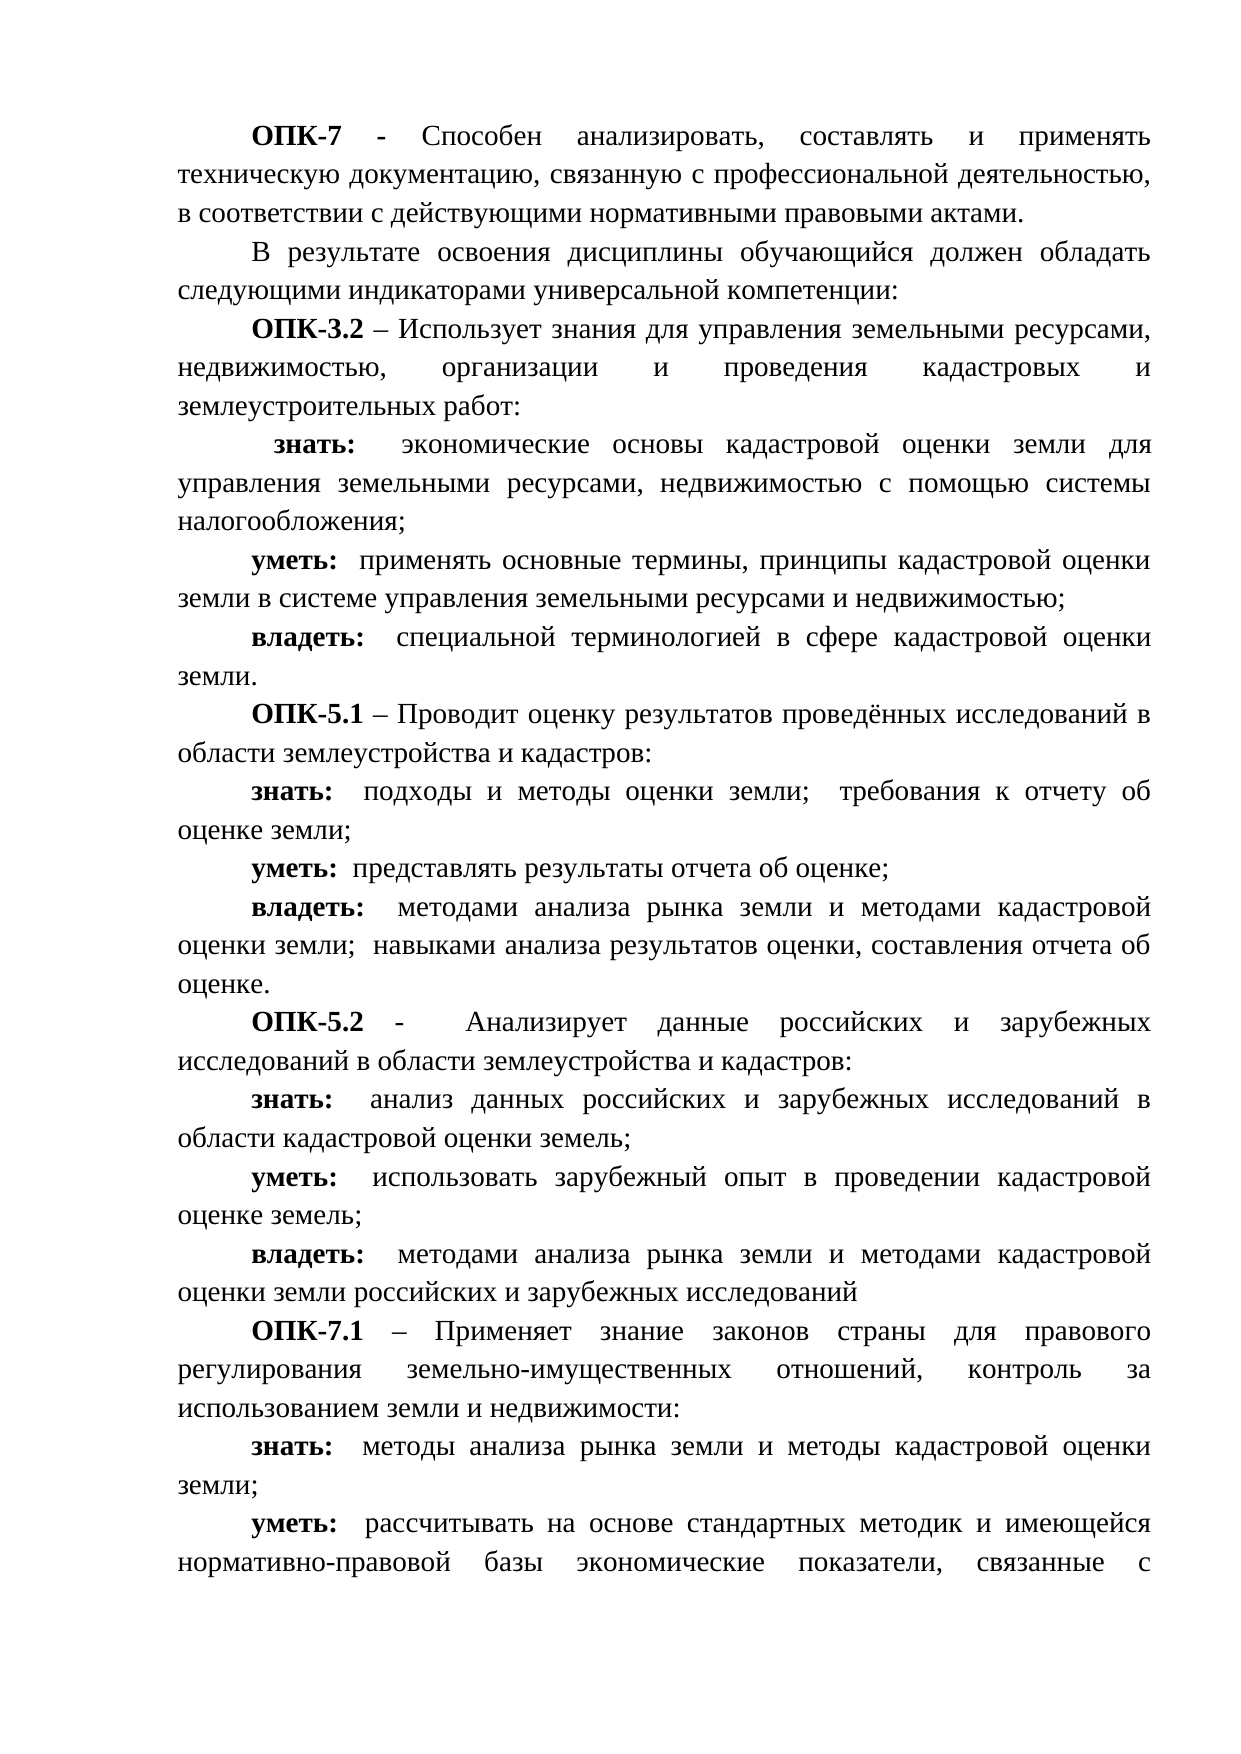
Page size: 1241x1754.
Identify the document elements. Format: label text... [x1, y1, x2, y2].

text знать: методы анализа рынка земли и методы кадастровой оценки земли; [177, 1428, 1152, 1501]
text знать: подходы и методы оценки земли; требования к отчету об оценке земли; [177, 773, 1152, 845]
text В результате освоения дисциплины обучающийся должен обладать следующими индикаторами универсальной компетенции: [177, 234, 1152, 306]
text ОПК-7 - Способен анализировать, составлять и применять техническую документацию, связанную с профессиональной деятельностью, в соответствии с действующими нормативными правовыми актами. [177, 118, 1152, 229]
text ОПК-3.2 – Использует знания для управления земельными ресурсами, недвижимостью, организации и проведения кадастровых и землеустроительных работ: [177, 311, 1152, 421]
text уметь: представлять результаты отчета об оценке; [177, 850, 1152, 884]
text владеть: специальной терминологией в сфере кадастровой оценки земли. [177, 619, 1152, 691]
text ОПК-5.2 - Анализирует данные российских и зарубежных исследований в области землеустройства и кадастров: [177, 1004, 1152, 1077]
text знать: экономические основы кадастровой оценки земли для управления земельными ресурсами, недвижимостью с помощью системы налогообложения; [177, 426, 1152, 537]
text владеть: методами анализа рынка земли и методами кадастровой оценки земли российских и зарубежных исследований [177, 1236, 1152, 1308]
text знать: анализ данных российских и зарубежных исследований в области кадастровой оценки земель; [177, 1082, 1152, 1154]
text ОПК-5.1 – Проводит оценку результатов проведённых исследований в области землеустройства и кадастров: [177, 696, 1152, 768]
text ОПК-7.1 – Применяет знание законов страны для правового регулирования земельно-имущественных отношений, контроль за использованием земли и недвижимости: [177, 1313, 1152, 1423]
text уметь: применять основные термины, принципы кадастровой оценки земли в системе управления земельными ресурсами и недвижимостью; [177, 542, 1152, 614]
text уметь: использовать зарубежный опыт в проведении кадастровой оценке земель; [177, 1159, 1152, 1231]
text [177, 1506, 1152, 1578]
text владеть: методами анализа рынка земли и методами кадастровой оценки земли; навыками анализа результатов оценки, составления отчета об оценке. [177, 889, 1152, 999]
